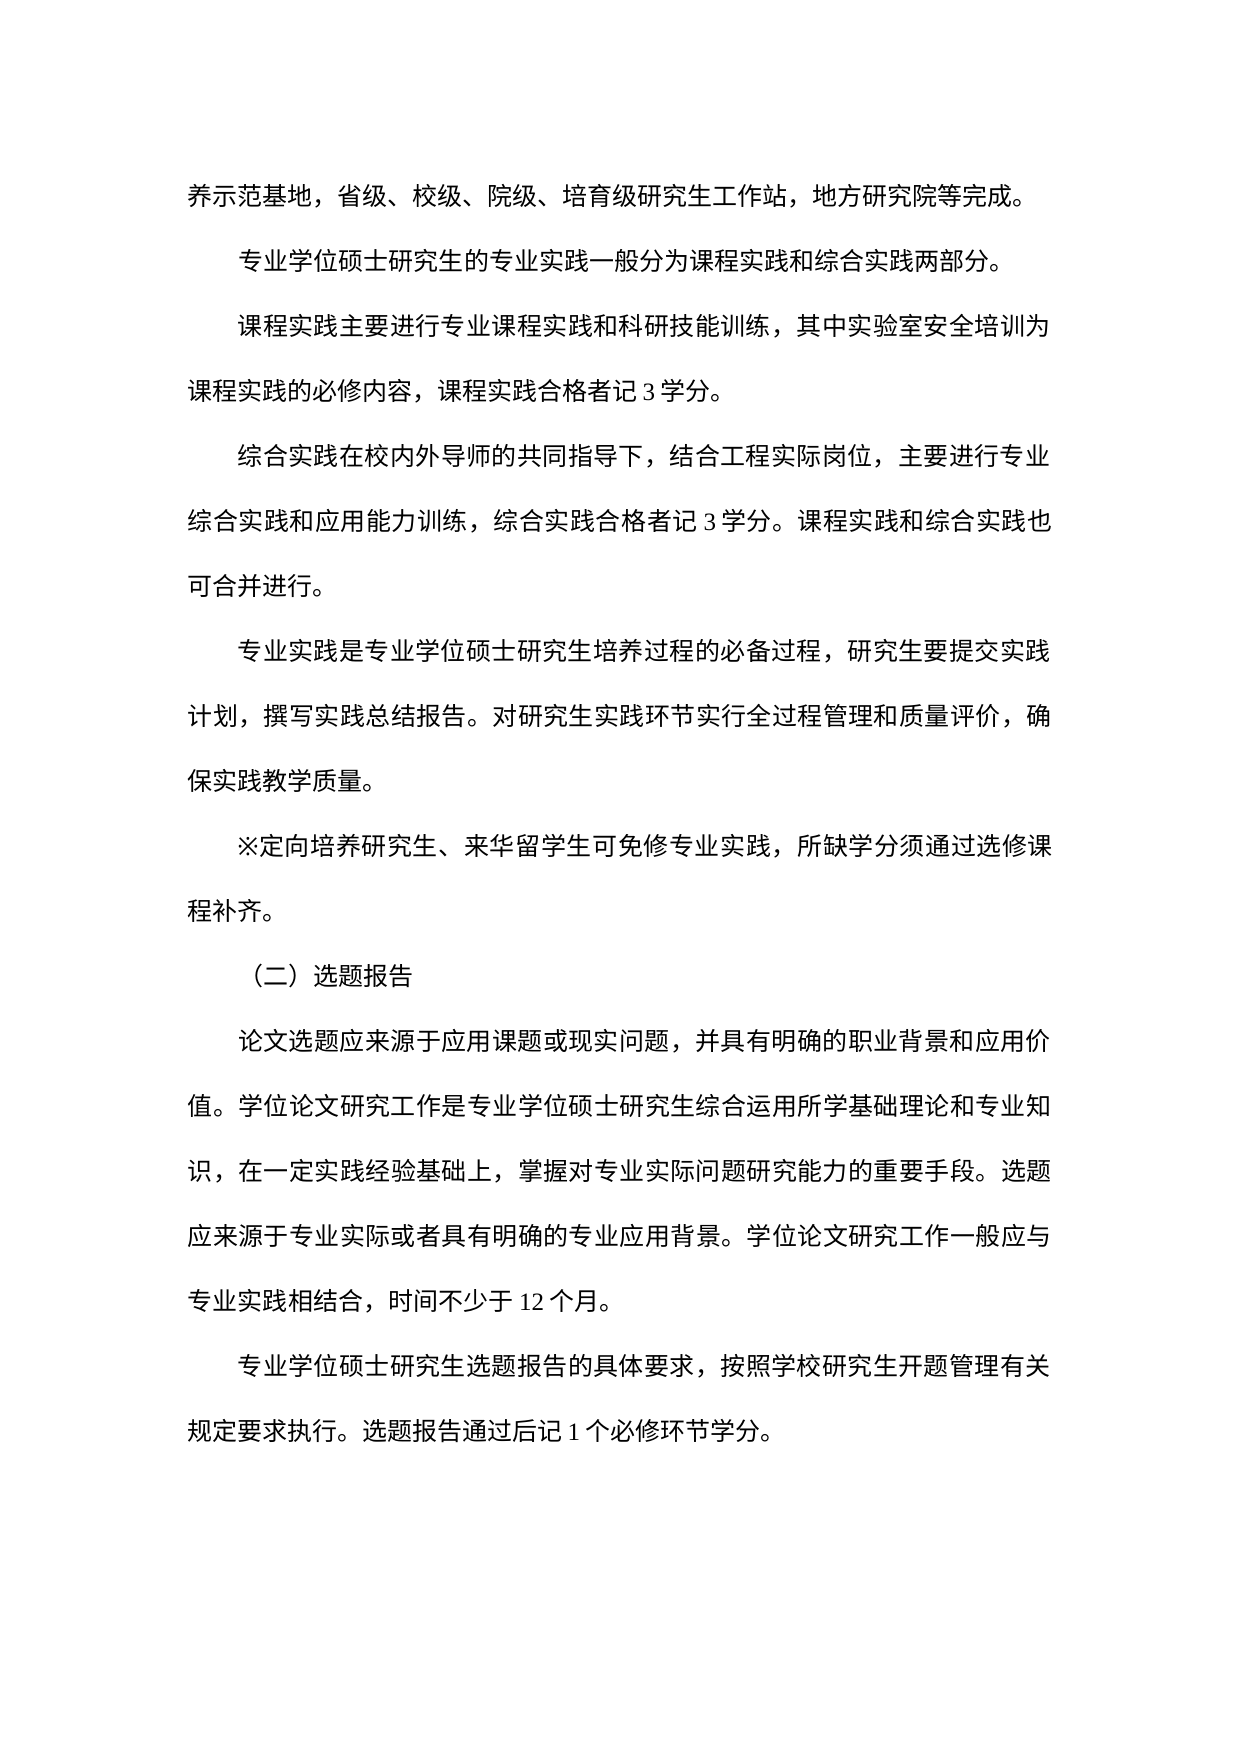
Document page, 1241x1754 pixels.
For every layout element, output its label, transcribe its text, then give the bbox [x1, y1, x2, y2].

text 论文选题应来源于应用课题或现实问题，并具有明确的职业背景和应用价值。学位论文研究工作是专业学位硕士研究生综合运用所学基础理论和专业知识，在一定实践经验基础上，掌握对专业实际问题研究能力的重要手段。选题应来源于专业实际或者具有明确的专业应用背景。学位论文研究工作一般应与专业实践相结合，时间不少于12个月。 [187, 1007, 1053, 1332]
text 综合实践在校内外导师的共同指导下，结合工程实际岗位，主要进行专业综合实践和应用能力训练，综合实践合格者记3学分。课程实践和综合实践也可合并进行。 [187, 422, 1053, 617]
text 专业实践是专业学位硕士研究生培养过程的必备过程，研究生要提交实践计划，撰写实践总结报告。对研究生实践环节实行全过程管理和质量评价，确保实践教学质量。 [187, 617, 1053, 812]
text 专业学位硕士研究生选题报告的具体要求，按照学校研究生开题管理有关规定要求执行。选题报告通过后记1个必修环节学分。 [187, 1332, 1053, 1462]
text 课程实践主要进行专业课程实践和科研技能训练，其中实验室安全培训为课程实践的必修内容，课程实践合格者记3学分。 [187, 292, 1053, 422]
text （二）选题报告 [187, 942, 1053, 1007]
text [187, 162, 1053, 227]
text ※定向培养研究生、来华留学生可免修专业实践，所缺学分须通过选修课程补齐。 [187, 812, 1053, 942]
text 专业学位硕士研究生的专业实践一般分为课程实践和综合实践两部分。 [187, 227, 1053, 292]
